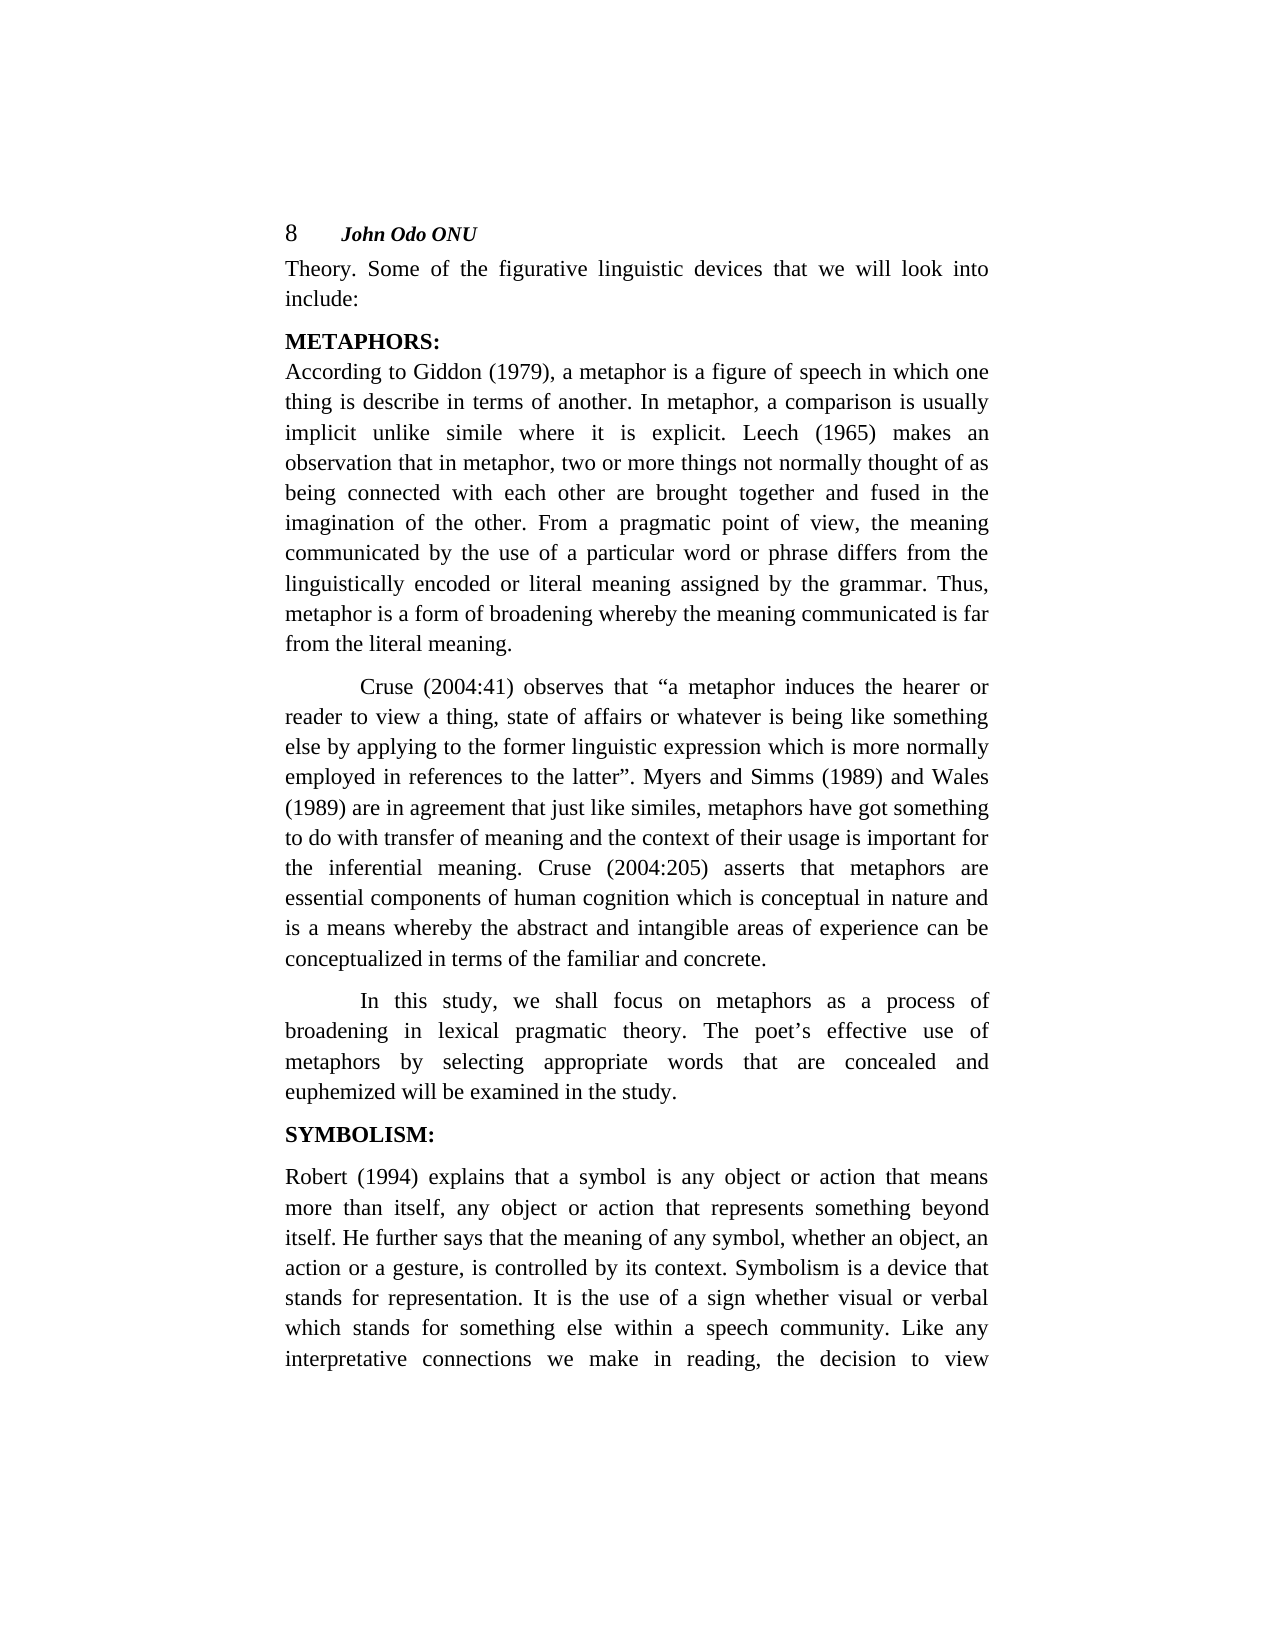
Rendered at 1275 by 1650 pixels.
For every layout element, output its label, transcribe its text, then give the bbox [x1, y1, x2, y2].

text Cruse (2004:41) observes that “a metaphor induces the hearer or reader to view a thing, state of affairs or whatever is being like something else by applying to the former linguistic expression which is more normally employed in references to the latter”. Myers and Simms (1989) and Wales (1989) are in agreement that just like similes, metaphors have got something to do with transfer of meaning and the context of their usage is important for the inferential meaning. Cruse (2004:205) asserts that metaphors are essential components of human cognition which is conceptual in nature and is a means whereby the abstract and intangible areas of experience can be conceptualized in terms of the familiar and concrete. [285, 673, 990, 971]
text In this study, we shall focus on metaphors as a process of broadening in lexical pragmatic theory. The poet’s effective use of metaphors by selecting appropriate words that are concealed and euphemized will be examined in the study. [285, 987, 990, 1104]
text According to Giddon (1979), a metaphor is a figure of speech in which one thing is describe in terms of another. In metaphor, a comparison is usually implicit unlike simile where it is explicit. Leech (1965) makes an observation that in metaphor, two or more things not normally thought of as being connected with each other are brought together and fused in the imagination of the other. From a pragmatic point of view, the meaning communicated by the use of a particular word or phrase differs from the linguistically encoded or literal meaning assigned by the grammar. Thus, metaphor is a form of broadening whereby the meaning communicated is far from the literal meaning. [285, 358, 990, 656]
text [285, 255, 990, 312]
text METAPHORS: [285, 328, 990, 354]
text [285, 1163, 990, 1371]
text SYMBOLISM: [285, 1121, 990, 1147]
